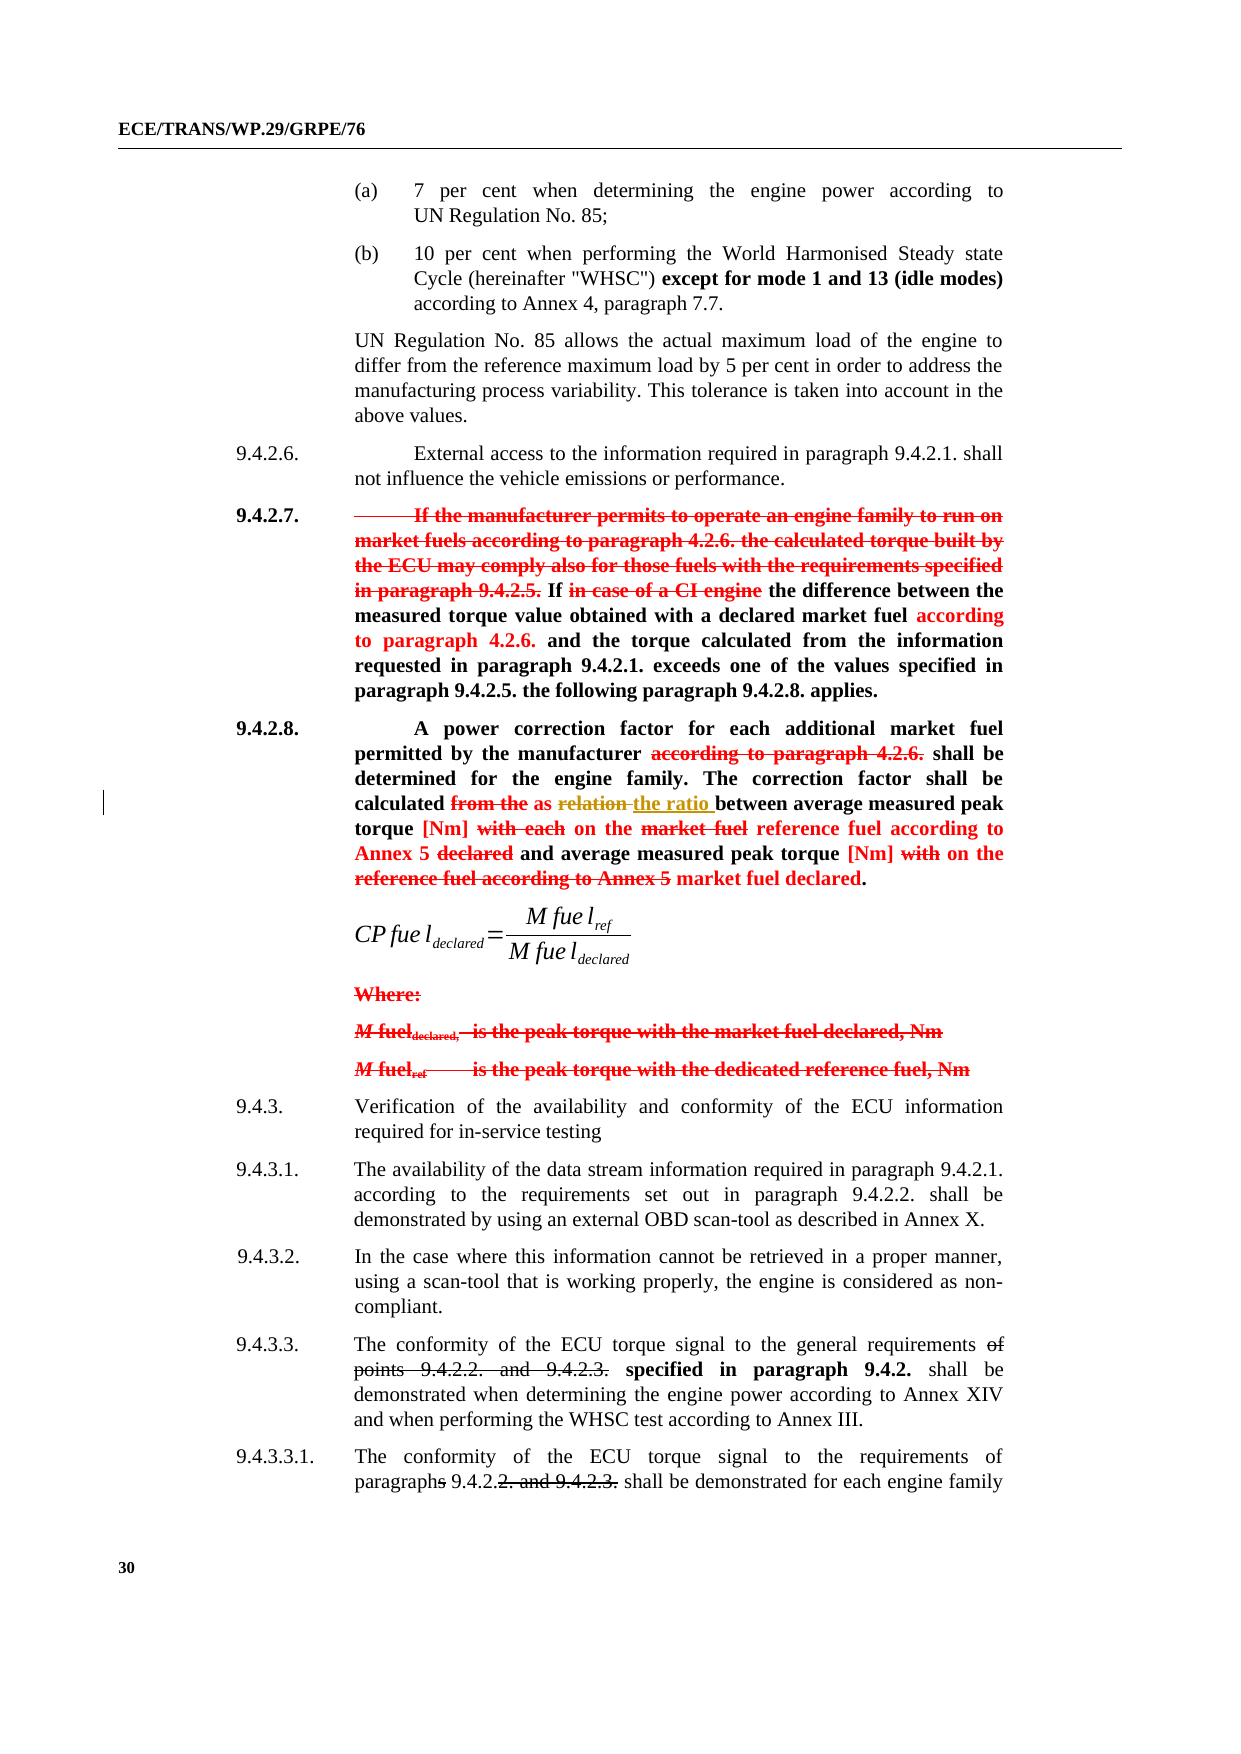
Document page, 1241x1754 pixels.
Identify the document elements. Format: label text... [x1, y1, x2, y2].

text (a) 7 per cent when determining the engine power according to UN Regulation No. 85; [354, 177, 1004, 227]
text (b) 10 per cent when performing the World Harmonised Steady state Cycle (hereinafter "WHSC") except for mode 1 and 13 (idle modes) according to Annex 4, paragraph 7.7. [354, 240, 1004, 315]
text 9.4.3.3. The conformity of the ECU torque signal to the general requirements of points 9.4.2.2. and 9.4.2.3. specified in paragraph 9.4.2. shall be demonstrated when determining the engine power according to Annex XIV and when performing the WHSC test according to Annex III. [236, 1331, 1004, 1431]
text 9.4.3. Verification of the availability and conformity of the ECU information required for in-service testing [236, 1093, 1004, 1143]
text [236, 1443, 1004, 1493]
text 9.4.2.7. If the manufacturer permits to operate an engine family to run on market fuels according to paragraph 4.2.6. the calculated torque built by the ECU may comply also for those fuels with the requirements specified in paragraph 9.4.2.5. If in case of a CI engine the difference between the measured torque value obtained with a declared market fuel according to paragraph 4.2.6. and the torque calculated from the information requested in paragraph 9.4.2.1. exceeds one of the values specified in paragraph 9.4.2.5. the following paragraph 9.4.2.8. applies. [236, 502, 1004, 702]
text 9.4.3.1. The availability of the data stream information required in paragraph 9.4.2.1. according to the requirements set out in paragraph 9.4.2.2. shall be demonstrated by using an external OBD scan-tool as described in Annex X. [236, 1156, 1004, 1231]
text 9.4.2.8. A power correction factor for each additional market fuel permitted by the manufacturer according to paragraph 4.2.6. shall be determined for the engine family. The correction factor shall be calculated from the as between average measured peak torque [Nm] with each on the market fuel reference fuel according to Annex 5 declared and average measured peak torque [Nm] with on the reference fuel according to Annex 5 market fuel declared. [236, 715, 1004, 890]
text M fuelref is the peak torque with the dedicated reference fuel, Nm [236, 1056, 1004, 1081]
text UN Regulation No. 85 allows the actual maximum load of the engine to differ from the reference maximum load by 5 per cent in order to address the manufacturing process variability. This tolerance is taken into account in the above values. [354, 327, 1004, 427]
text Where: [354, 981, 1004, 1006]
text 9.4.2.6. External access to the information required in paragraph 9.4.2.1. shall not influence the vehicle emissions or performance. [236, 440, 1004, 490]
text M fueldeclared, is the peak torque with the market fuel declared, Nm [236, 1018, 1004, 1043]
text 9.4.3.2. In the case where this information cannot be retrieved in a proper manner, using a scan-tool that is working properly, the engine is considered as non-compliant. [237, 1243, 1004, 1318]
